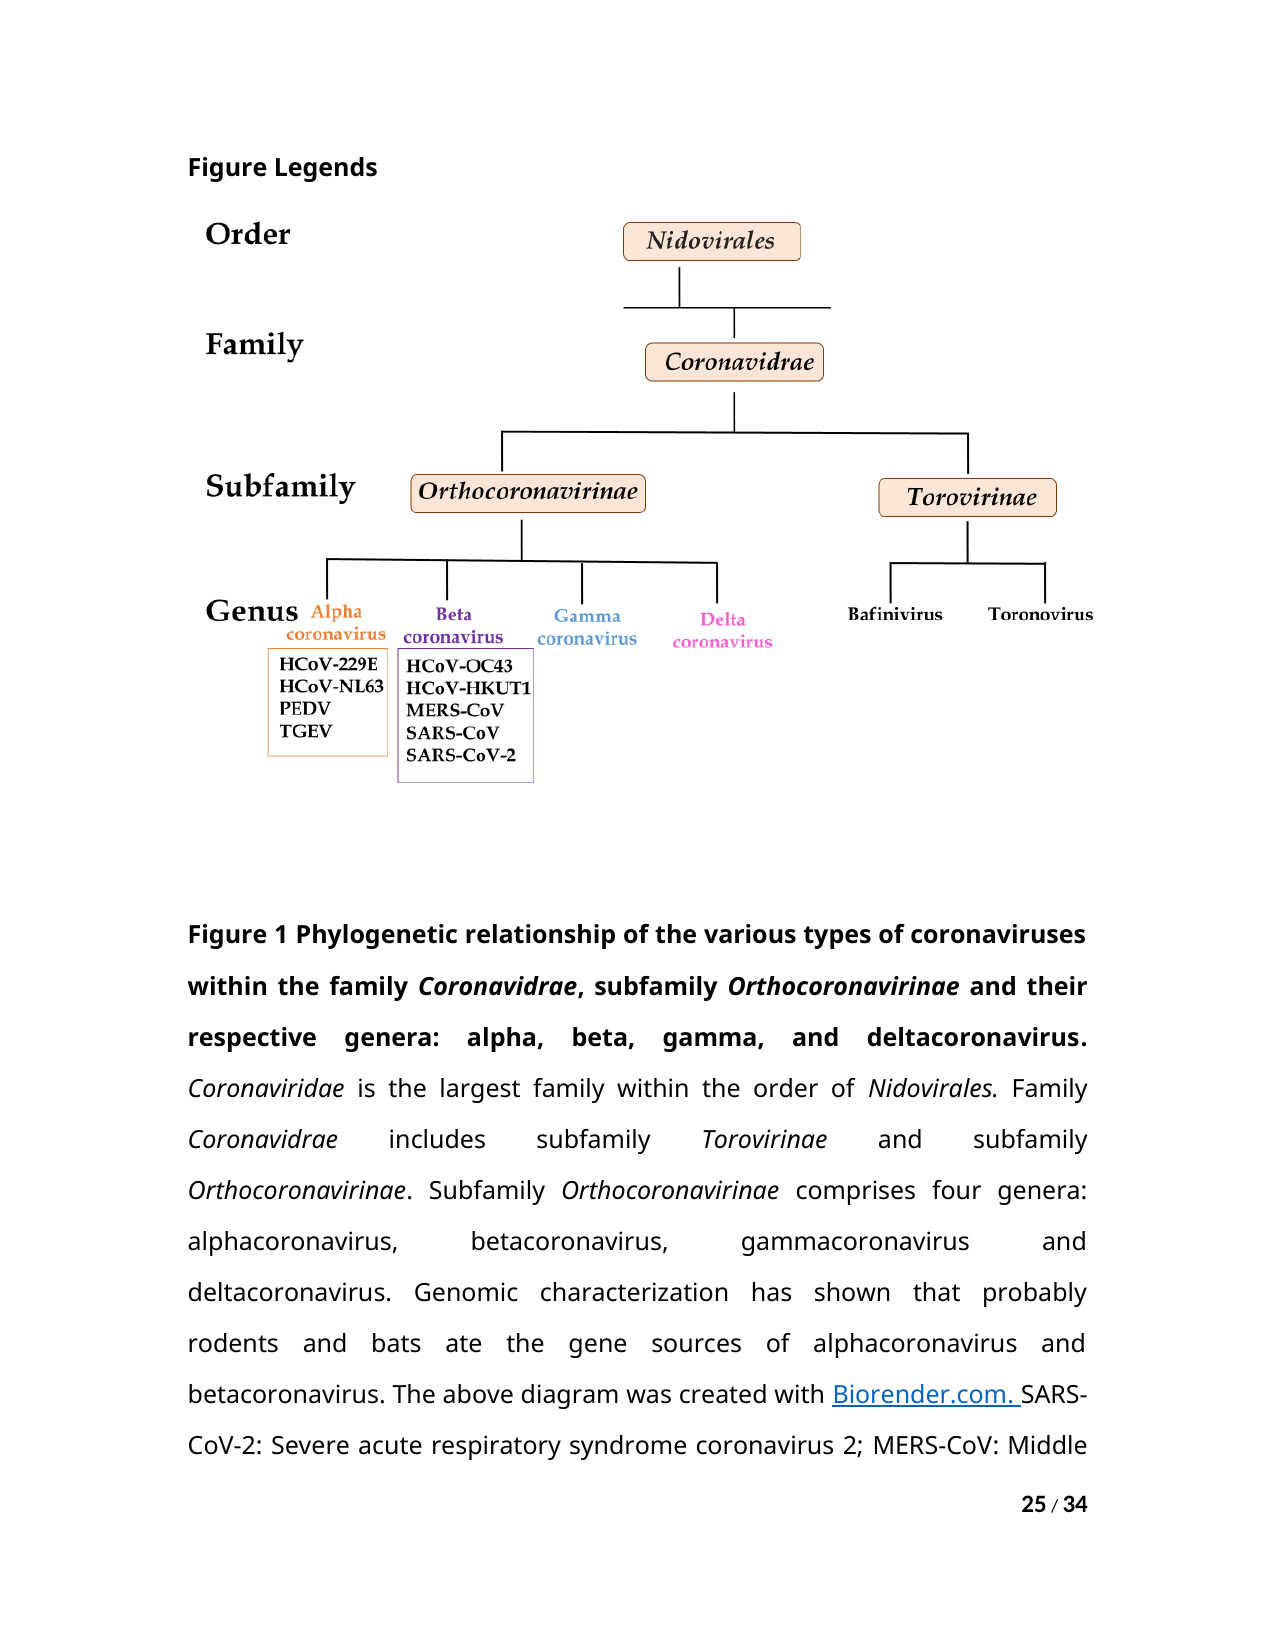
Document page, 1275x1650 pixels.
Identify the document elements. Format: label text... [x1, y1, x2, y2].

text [187, 917, 1087, 1462]
picture [187, 201, 1134, 904]
text Figure Legends [187, 150, 1087, 184]
